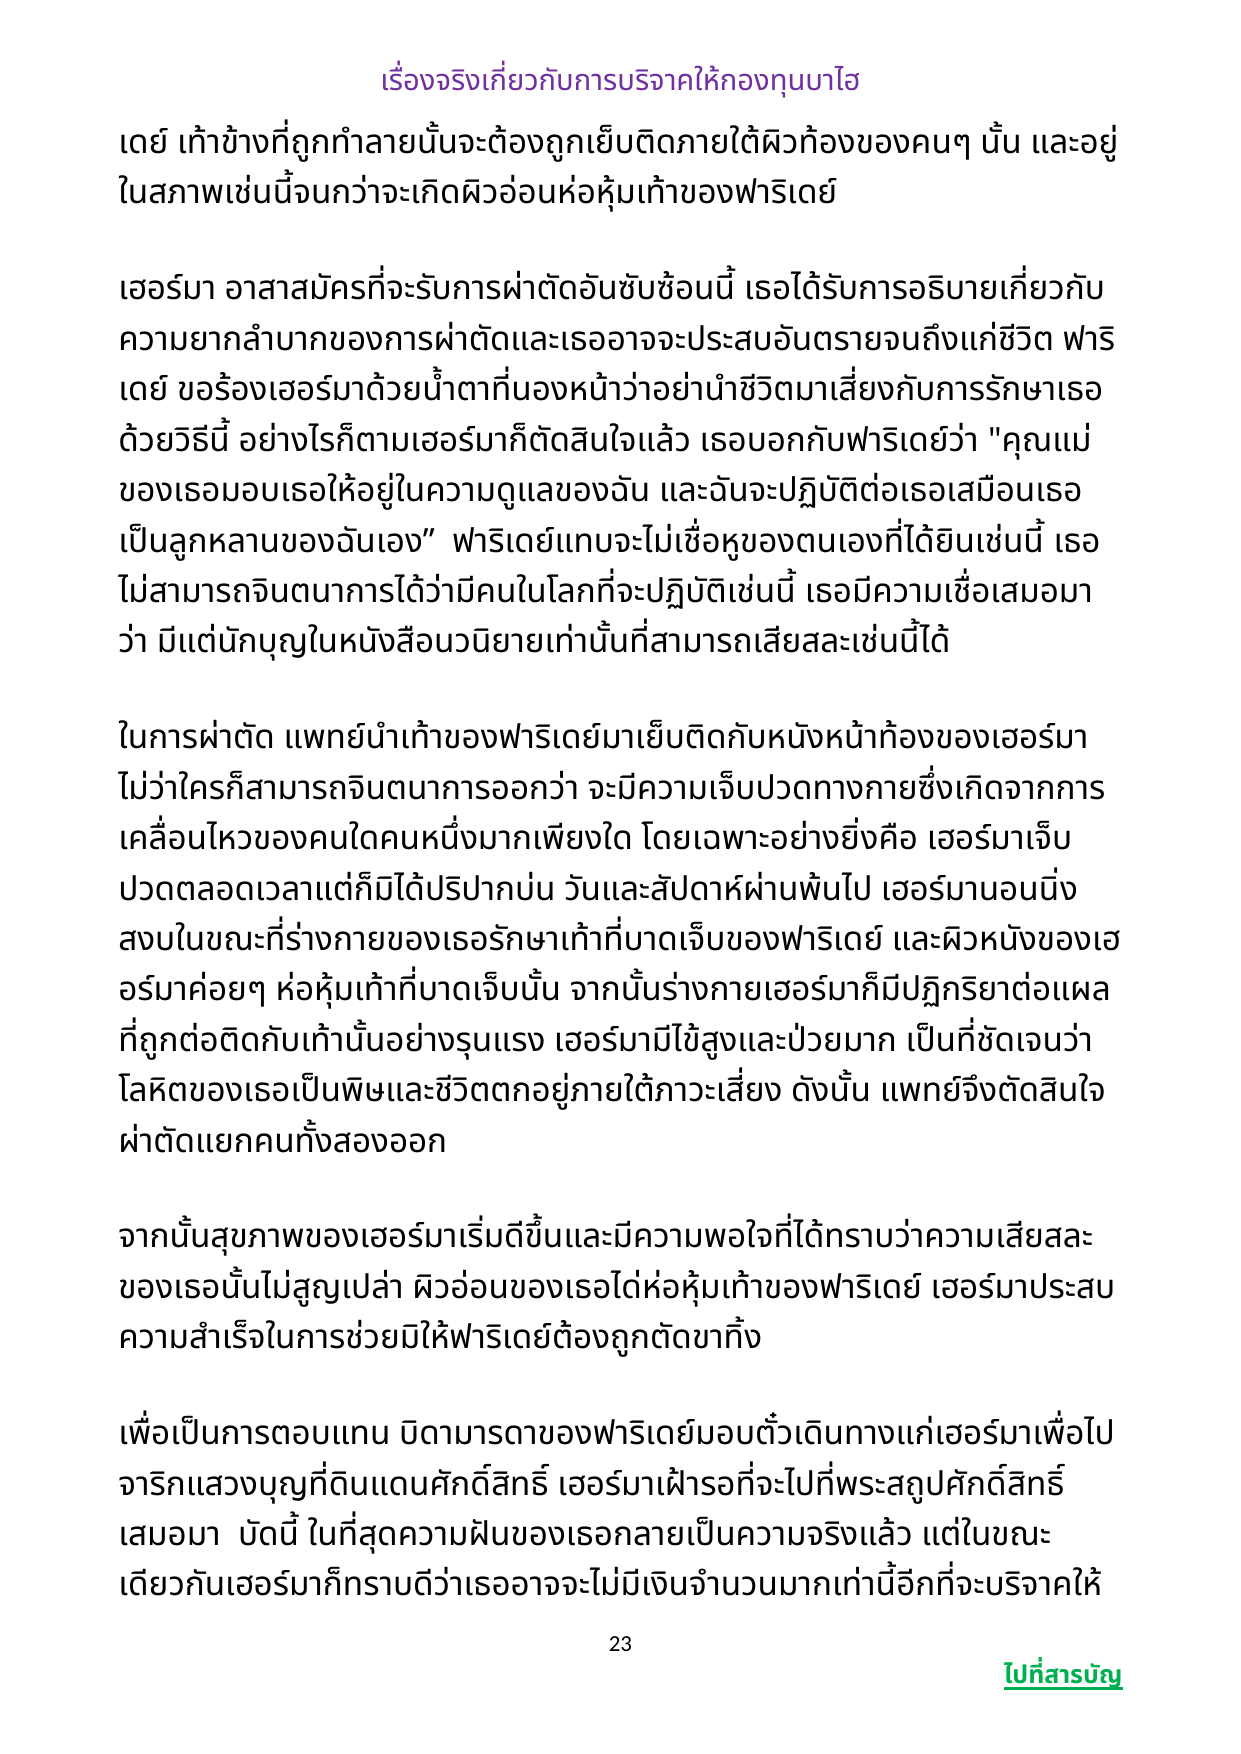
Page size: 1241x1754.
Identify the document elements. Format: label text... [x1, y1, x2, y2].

list ในการผ่าตัด แพทย์นำเท้าของฟาริเดย์มาเย็บติดกับหนังหน้าท้องของเฮอร์มา ไม่ว่าใครก็สามารถจินตนาการออกว่า จะมีความเจ็บปวดทางกายซึ่งเกิดจากการเคลื่อนไหวของคนใดคนหนึ่งมากเพียงใด โดยเฉพาะอย่างยิ่งคือ เฮอร์มาเจ็บปวดตลอดเวลาแต่ก็มิได้ปริปากบ่น วันและสัปดาห์ผ่านพ้นไป เฮอร์มานอนนิ่งสงบในขณะที่ร่างกายของเธอรักษาเท้าที่บาดเจ็บของฟาริเดย์ และผิวหนังของเฮอร์มาค่อยๆ ห่อหุ้มเท้าที่บาดเจ็บนั้น จากนั้นร่างกายเฮอร์มาก็มีปฏิกริยาต่อแผลที่ถูกต่อติดกับเท้านั้นอย่างรุนแรง เฮอร์มามีไข้สูงและป่วยมาก เป็นที่ชัดเจนว่าโลหิตของเธอเป็นพิษและชีวิตตกอยู่ภายใต้ภาวะเสี่ยง ดังนั้น แพทย์จึงตัดสินใจผ่าตัดแยกคนทั้งสองออก [118, 713, 1122, 1167]
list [118, 1409, 1122, 1611]
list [118, 118, 1122, 219]
list เฮอร์มา อาสาสมัครที่จะรับการผ่าตัดอันซับซ้อนนี้ เธอได้รับการอธิบายเกี่ยวกับความยากลำบากของการผ่าตัดและเธออาจจะประสบอันตรายจนถึงแก่ชีวิต ฟาริเดย์ ขอร้องเฮอร์มาด้วยน้ำตาที่นองหน้าว่าอย่านำชีวิตมาเสี่ยงกับการรักษาเธอด้วยวิธีนี้ อย่างไรก็ตามเฮอร์มาก็ตัดสินใจแล้ว เธอบอกกับฟาริเดย์ว่า "คุณแม่ของเธอมอบเธอให้อยู่ในความดูแลของฉัน และฉันจะปฏิบัติต่อเธอเสมือนเธอเป็นลูกหลานของฉันเอง” ฟาริเดย์แทบจะไม่เชื่อหูของตนเองที่ได้ยินเช่นนี้ เธอไม่สามารถจินตนาการได้ว่ามีคนในโลกที่จะปฏิบัติเช่นนี้ เธอมีความเชื่อเสมอมาว่า มีแต่นักบุญในหนังสือนวนิยายเท่านั้นที่สามารถเสียสละเช่นนี้ได้ [118, 264, 1122, 668]
list จากนั้นสุขภาพของเฮอร์มาเริ่มดีขึ้นและมีความพอใจที่ได้ทราบว่าความเสียสละของเธอนั้นไม่สูญเปล่า ผิวอ่อนของเธอได่ห่อหุ้มเท้าของฟาริเดย์ เฮอร์มาประสบความสำเร็จในการช่วยมิให้ฟาริเดย์ต้องถูกตัดขาทิ้ง [118, 1212, 1122, 1364]
